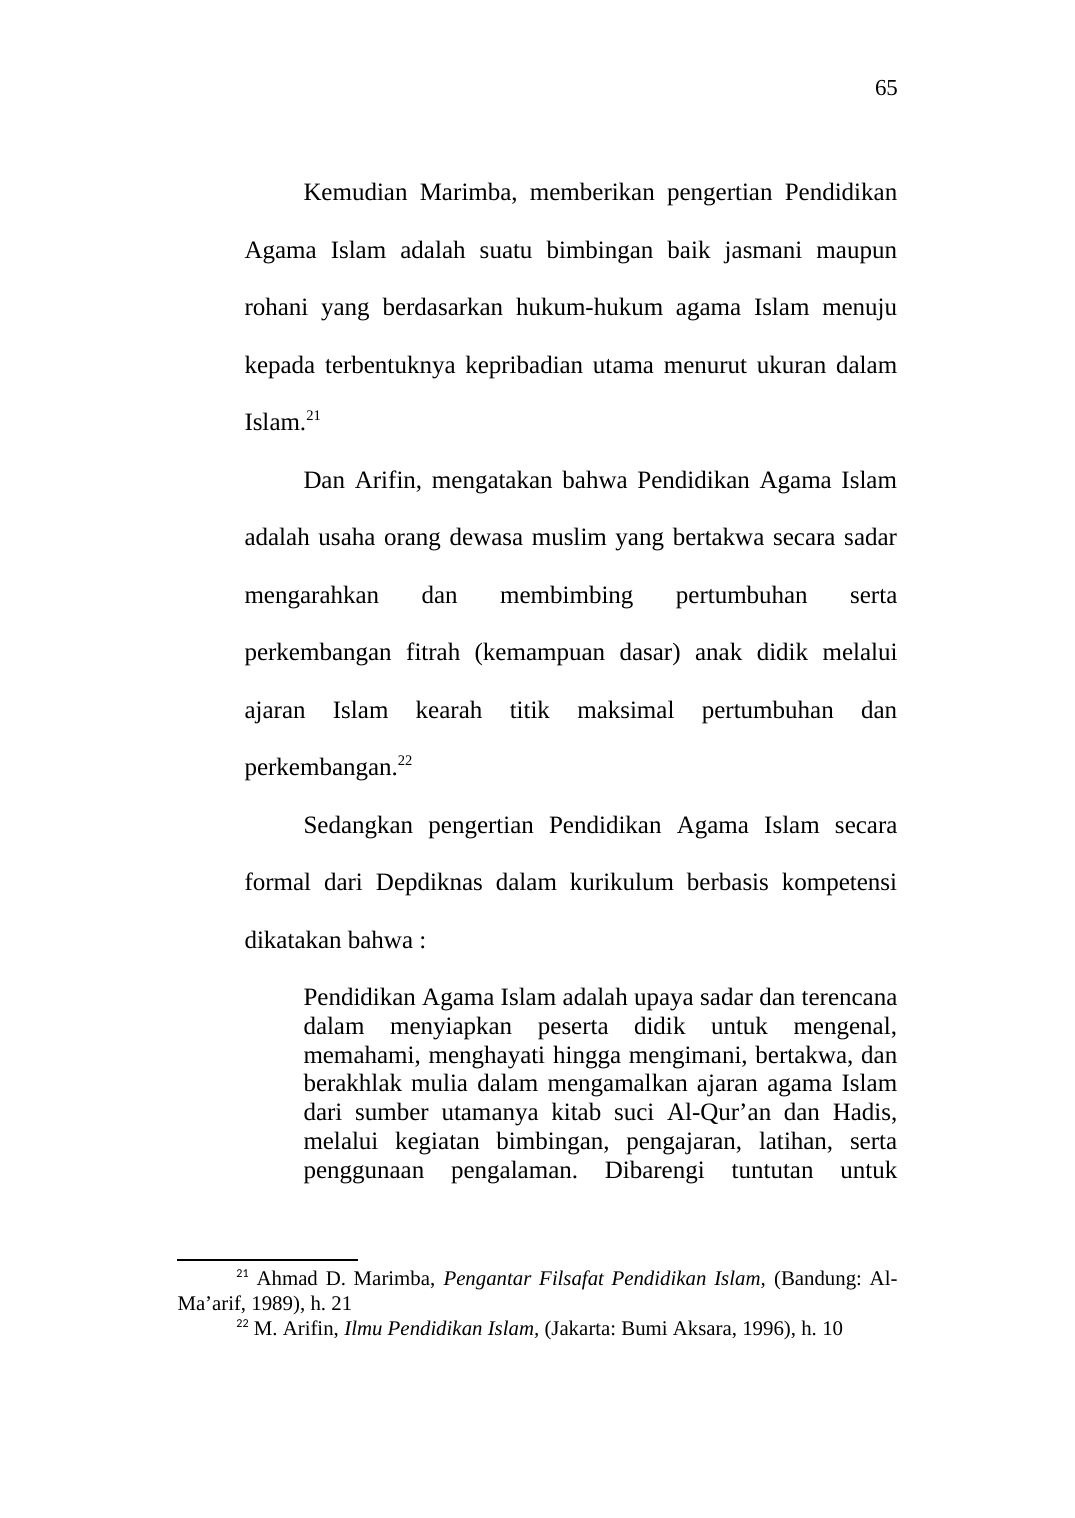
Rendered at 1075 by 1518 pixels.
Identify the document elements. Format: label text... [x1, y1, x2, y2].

list Dan Arifin, mengatakan bahwa Pendidikan Agama Islam adalah usaha orang dewasa muslim yang bertakwa secara sadar mengarahkan dan membimbing pertumbuhan serta perkembangan fitrah (kemampuan dasar) anak didik melalui ajaran Islam kearah titik maksimal pertumbuhan dan perkembangan. [244, 465, 898, 781]
list Kemudian Marimba, memberikan pengertian Pendidikan Agama Islam adalah suatu bimbingan baik jasmani maupun rohani yang berdasarkan hukum-hukum agama Islam menuju kepada terbentuknya kepribadian utama menurut ukuran dalam Islam. [244, 177, 898, 436]
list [303, 982, 898, 1183]
list Sedangkan pengertian Pendidikan Agama Islam secara formal dari Depdiknas dalam kurikulum berbasis kompetensi dikatakan bahwa : [244, 810, 898, 953]
